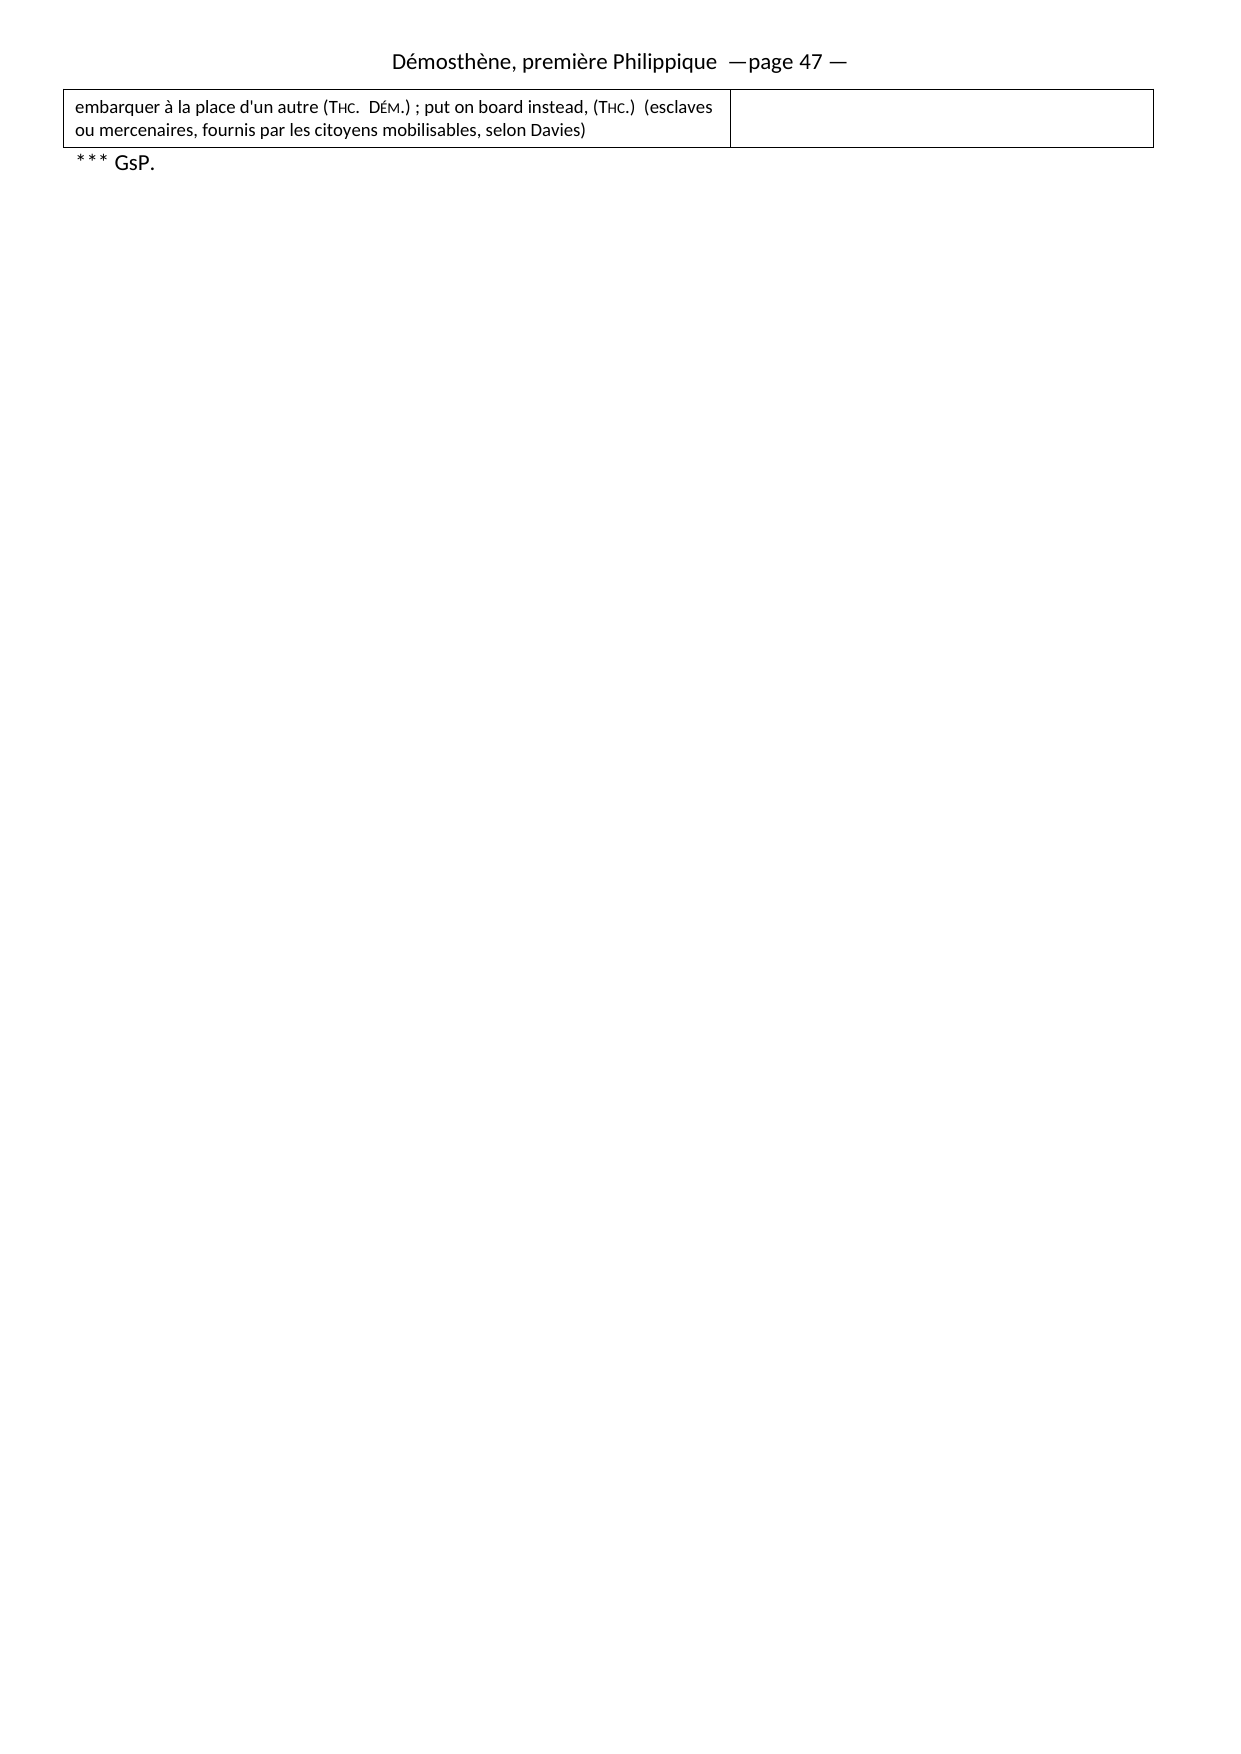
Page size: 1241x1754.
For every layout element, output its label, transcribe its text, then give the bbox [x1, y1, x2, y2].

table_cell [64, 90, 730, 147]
text *** GsP. [75, 148, 1165, 176]
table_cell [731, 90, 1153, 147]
